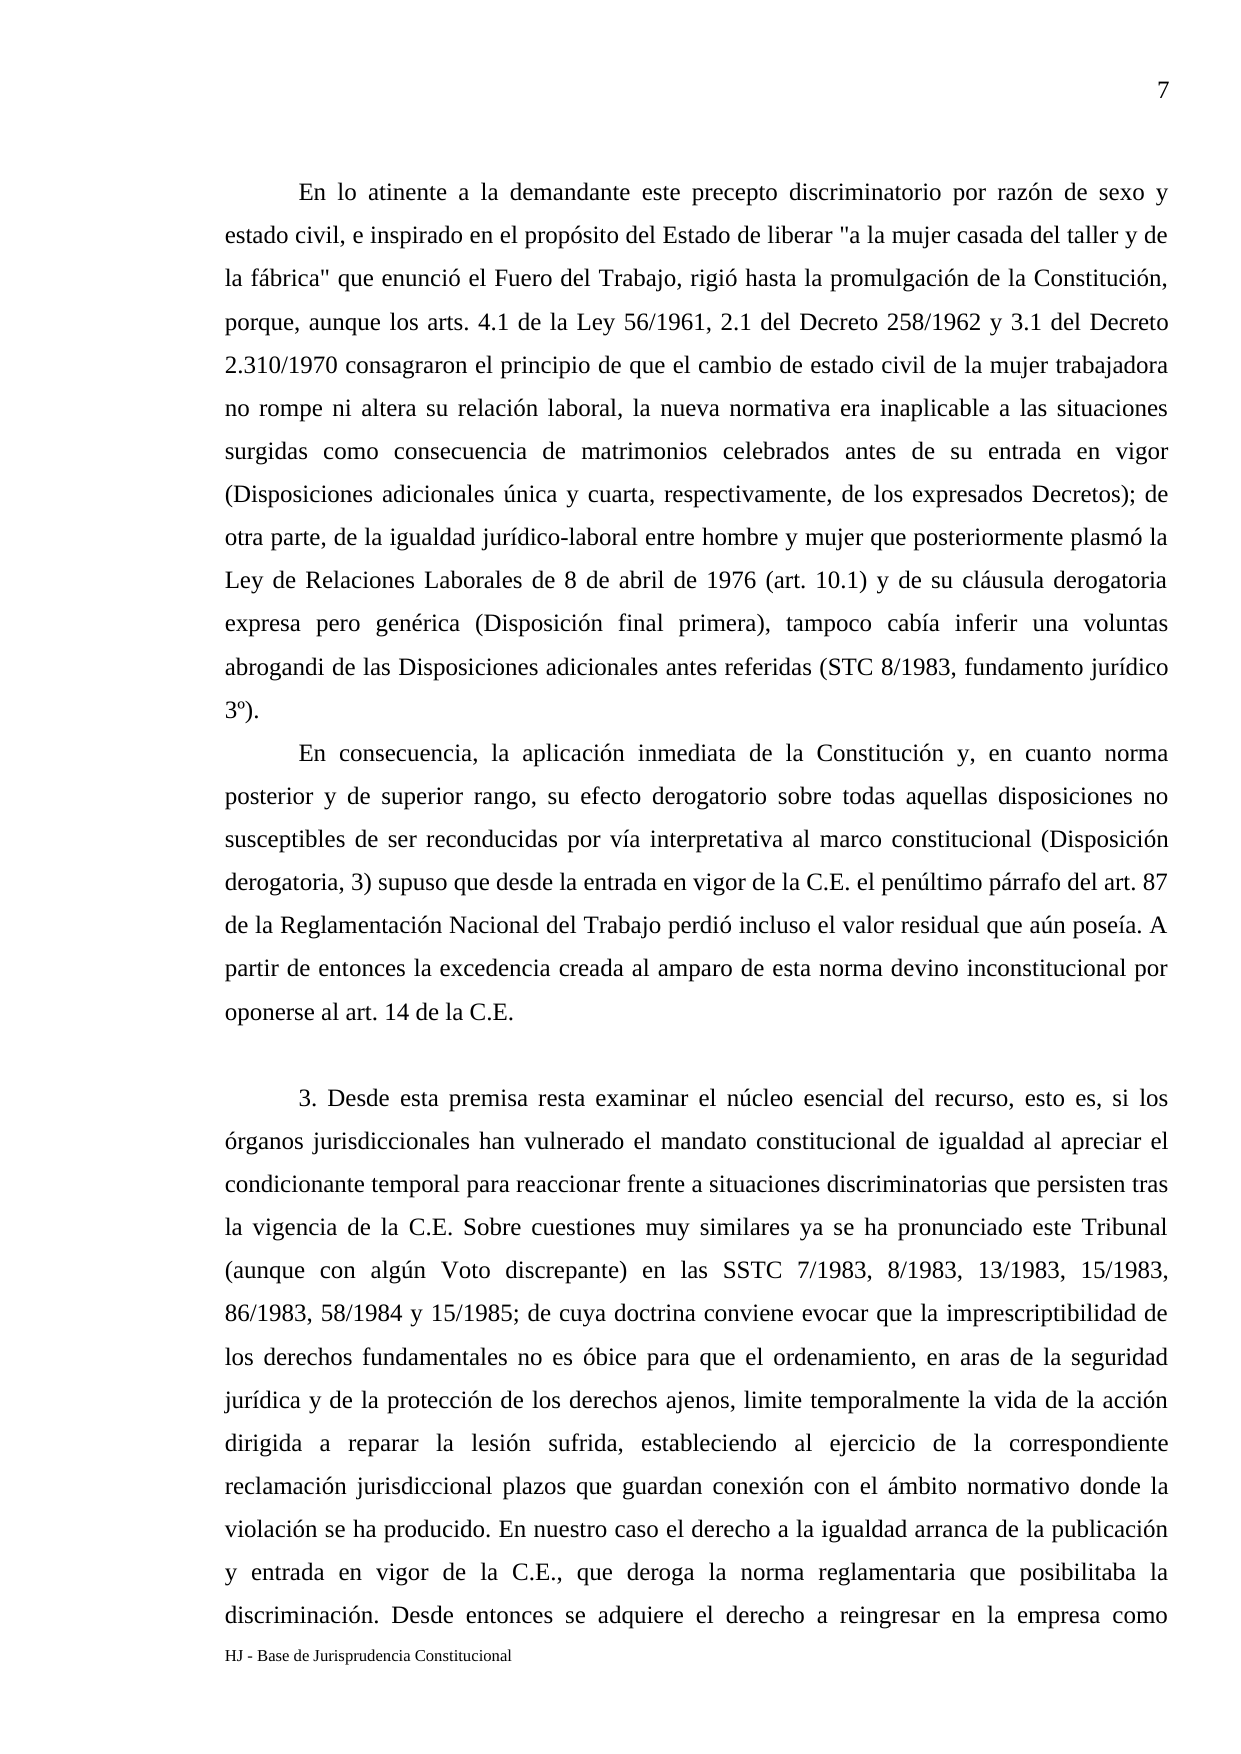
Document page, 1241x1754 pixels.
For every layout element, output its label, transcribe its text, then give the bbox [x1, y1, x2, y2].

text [224, 1083, 1169, 1629]
text En lo atinente a la demandante este precepto discriminatorio por razón de sexo y estado civil, e inspirado en el propósito del Estado de liberar "a la mujer casada del taller y de la fábrica" que enunció el Fuero del Trabajo, rigió hasta la promulgación de la Constitución, porque, aunque los arts. 4.1 de la Ley 56/1961, 2.1 del Decreto 258/1962 y 3.1 del Decreto 2.310/1970 consagraron el principio de que el cambio de estado civil de la mujer trabajadora no rompe ni altera su relación laboral, la nueva normativa era inaplicable a las situaciones surgidas como consecuencia de matrimonios celebrados antes de su entrada en vigor (Disposiciones adicionales única y cuarta, respectivamente, de los expresados Decretos); de otra parte, de la igualdad jurídico-laboral entre hombre y mujer que posteriormente plasmó la Ley de Relaciones Laborales de 8 de abril de 1976 (art. 10.1) y de su cláusula derogatoria expresa pero genérica (Disposición final primera), tampoco cabía inferir una voluntas abrogandi de las Disposiciones adicionales antes referidas (STC 8/1983, fundamento jurídico 3º). [224, 177, 1169, 723]
text En consecuencia, la aplicación inmediata de la Constitución y, en cuanto norma posterior y de superior rango, su efecto derogatorio sobre todas aquellas disposiciones no susceptibles de ser reconducidas por vía interpretativa al marco constitucional (Disposición derogatoria, 3) supuso que desde la entrada en vigor de la C.E. el penúltimo párrafo del art. 87 de la Reglamentación Nacional del Trabajo perdió incluso el valor residual que aún poseía. A partir de entonces la excedencia creada al amparo de esta norma devino inconstitucional por oponerse al art. 14 de la C.E. [224, 738, 1169, 1025]
